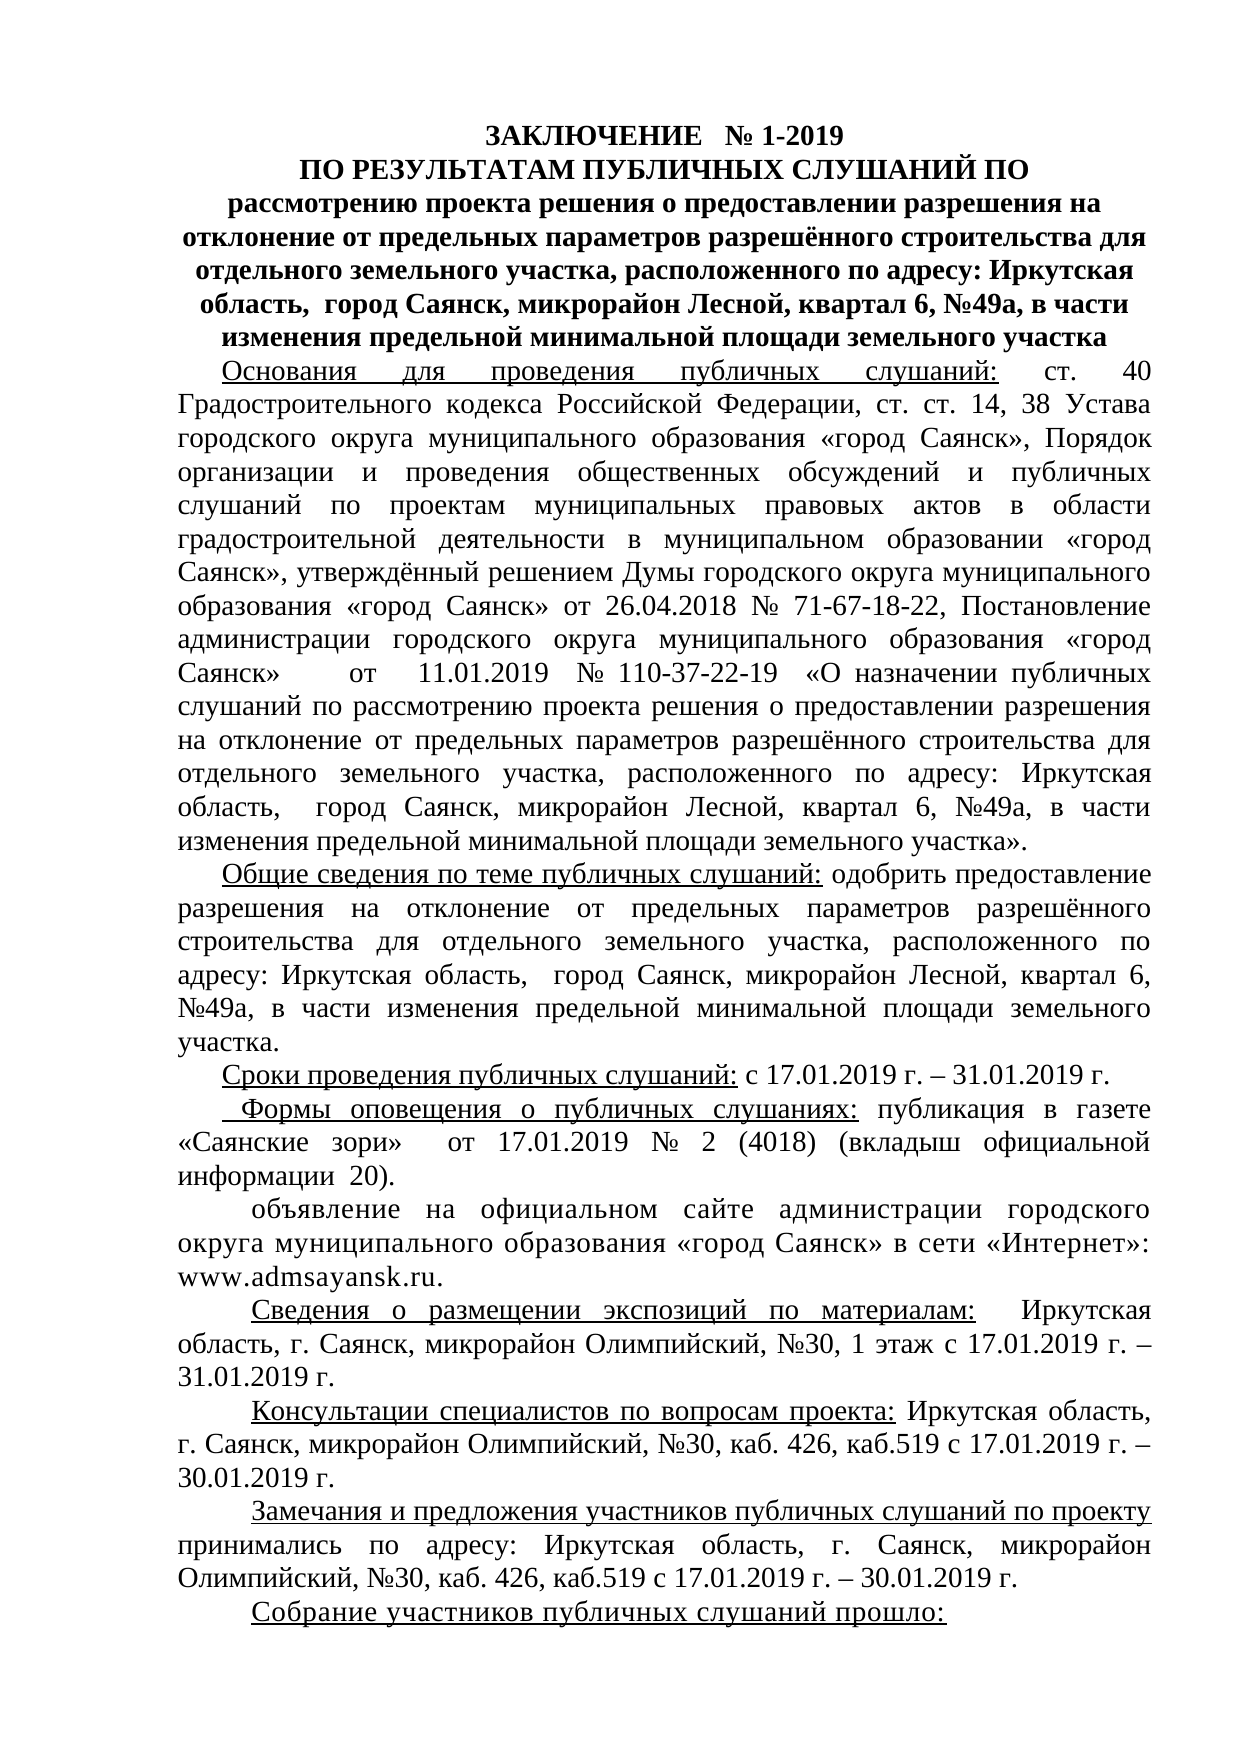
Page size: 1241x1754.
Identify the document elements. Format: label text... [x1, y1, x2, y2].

text Основания для проведения публичных слушаний: ст. 40 Градостроительного кодекса Российской Федерации, ст. ст. 14, 38 Устава городского округа муниципального образования «город Саянск», Порядок организации и проведения общественных обсуждений и публичных слушаний по проектам муниципальных правовых актов в области градостроительной деятельности в муниципальном образовании «город Саянск», утверждённый решением Думы городского округа муниципального образования «город Саянск» от 26.04.2018 № 71-67-18-22, Постановление администрации городского округа муниципального образования «город Саянск» от 11.01.2019 № 110-37-22-19 «О назначении публичных слушаний по рассмотрению проекта решения о предоставлении разрешения на отклонение от предельных параметров разрешённого строительства для отдельного земельного участка, расположенного по адресу: Иркутская область, город Саянск, микрорайон Лесной, квартал 6, №49а, в части изменения предельной минимальной площади земельного участка». [177, 353, 1152, 856]
text ЗАКЛЮЧЕНИЕ № 1-2019 [177, 118, 1152, 152]
text рассмотрению проекта решения о предоставлении разрешения на отклонение от предельных параметров разрешённого строительства для отдельного земельного участка, расположенного по адресу: Иркутская область, город Саянск, микрорайон Лесной, квартал 6, №49а, в части изменения предельной минимальной площади земельного участка [177, 185, 1152, 353]
text ПО РЕЗУЛЬТАТАМ ПУБЛИЧНЫХ СЛУШАНИЙ ПО [177, 152, 1152, 185]
text Сроки проведения публичных слушаний: с 17.01.2019 г. – 31.01.2019 г. [177, 1057, 1152, 1091]
text Консультации специалистов по вопросам проекта: Иркутская область, г. Саянск, микрорайон Олимпийский, №30, каб. 426, каб.519 с 17.01.2019 г. – 30.01.2019 г. [177, 1393, 1152, 1493]
text Формы оповещения о публичных слушаниях: публикация в газете «Саянские зори» от 17.01.2019 № 2 (4018) (вкладыш официальной информации 20). [177, 1091, 1152, 1192]
text Замечания и предложения участников публичных слушаний по проекту принимались по адресу: Иркутская область, г. Саянск, микрорайон Олимпийский, №30, каб. 426, каб.519 с 17.01.2019 г. – 30.01.2019 г. [177, 1493, 1152, 1594]
text Собрание участников публичных слушаний прошло: [177, 1594, 1152, 1628]
text Общие сведения по теме публичных слушаний: одобрить предоставление разрешения на отклонение от предельных параметров разрешённого строительства для отдельного земельного участка, расположенного по адресу: Иркутская область, город Саянск, микрорайон Лесной, квартал 6, №49а, в части изменения предельной минимальной площади земельного участка. [177, 856, 1152, 1057]
text объявление на официальном сайте администрации городского округа муниципального образования «город Саянск» в сети «Интернет»: www.admsayansk.ru. [177, 1192, 1152, 1292]
text Сведения о размещении экспозиций по материалам: Иркутская область, г. Саянск, микрорайон Олимпийский, №30, 1 этаж с 17.01.2019 г. – 31.01.2019 г. [177, 1292, 1152, 1393]
